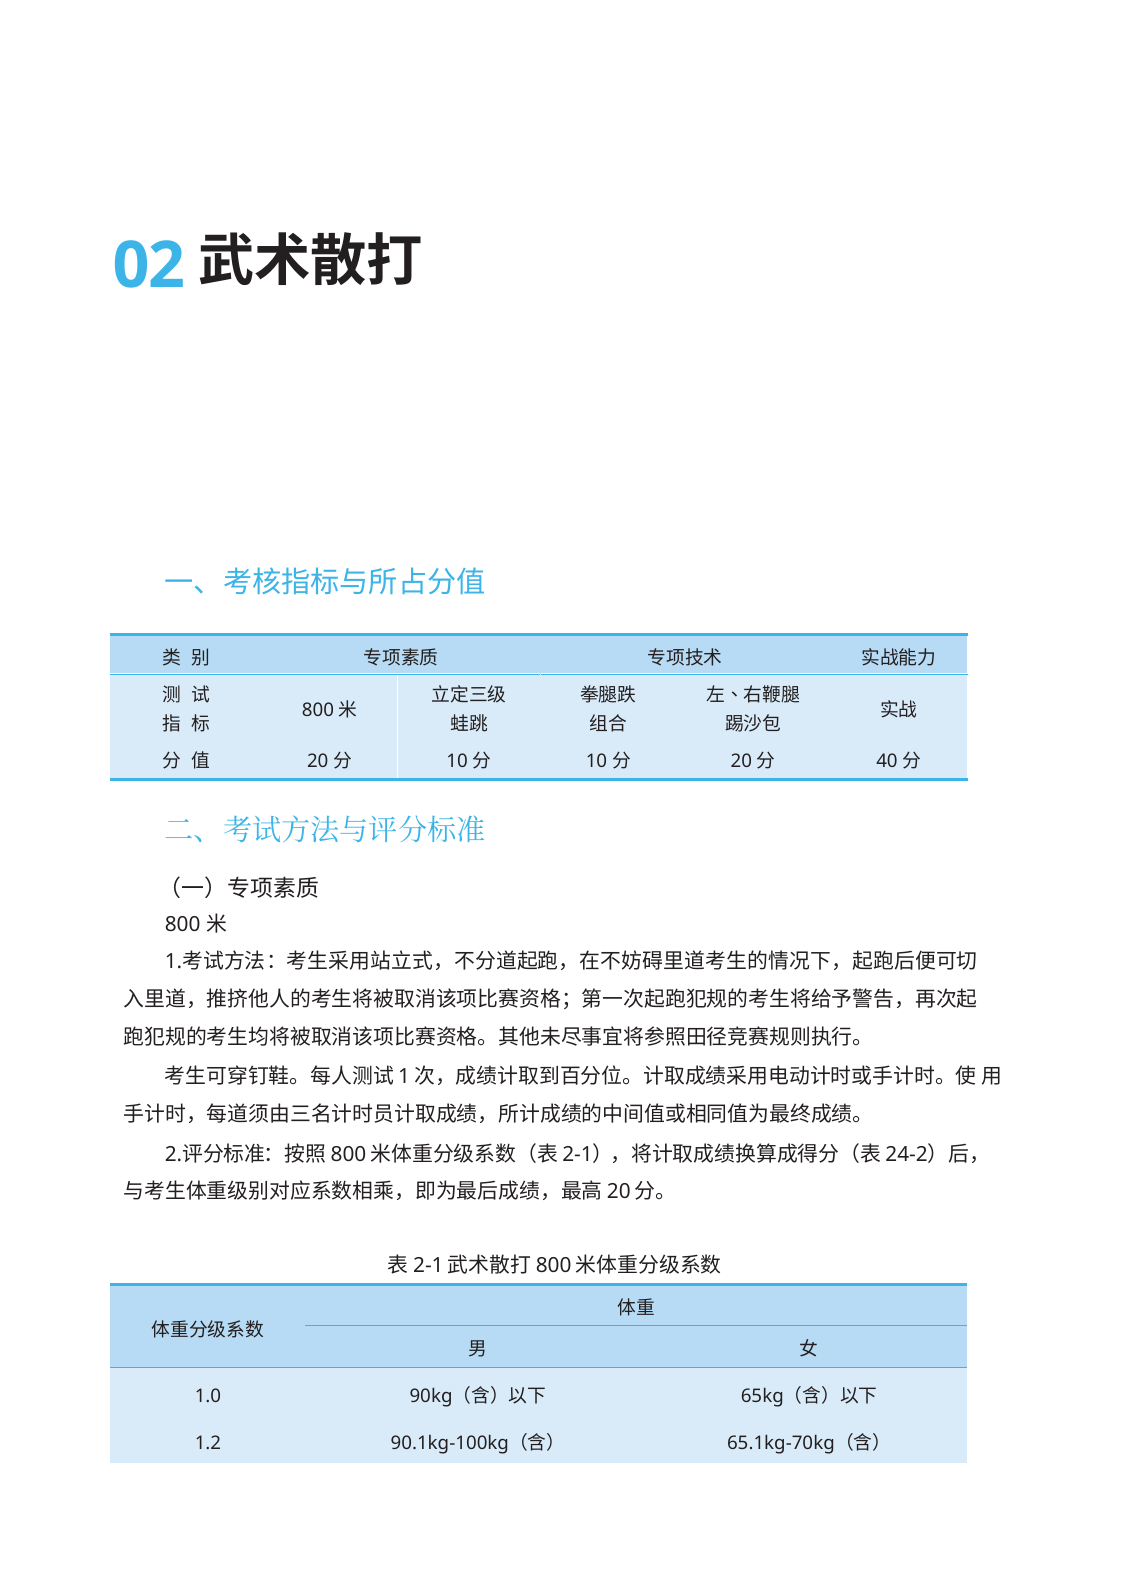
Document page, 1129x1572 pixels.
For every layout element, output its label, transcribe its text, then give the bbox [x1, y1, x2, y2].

text 一、考核指标与所占分值 [164, 560, 1003, 601]
text 与考生体重级别对应系数相乘，即为最后成绩，最高20分。 [123, 1175, 1003, 1205]
subtitle 02武术散打 [112, 211, 1003, 306]
text 800 米 [164, 907, 1003, 938]
text 2.评分标准：按照800米体重分级系数（表2-1），将计取成绩换算成得分（表24-2）后， [164, 1137, 1003, 1167]
text 1.考试方法：考生采用站立式，不分道起跑，在不妨碍里道考生的情况下，起跑后便可切 入里道，推挤他人的考生将被取消该项比赛资格；第一次起跑犯规的考生将给予警告，再次起 跑犯规的考生均将被取消该项比赛资格。其他未尽事宜将参照田径竞赛规则执行。 [123, 944, 980, 1050]
text 表 2-1武术散打 800米体重分级系数 [387, 1248, 1003, 1279]
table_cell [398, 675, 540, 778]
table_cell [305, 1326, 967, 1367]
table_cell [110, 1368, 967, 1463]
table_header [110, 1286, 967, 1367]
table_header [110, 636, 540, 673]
text （一）专项素质 [159, 870, 1003, 903]
text 考生可穿钉鞋。每人测试1次，成绩计取到百分位。计取成绩采用电动计时或手计时。使 用手计时，每道须由三名计时员计取成绩，所计成绩的中间值或相同值为最终成绩。 [123, 1059, 1003, 1128]
text 二、考试方法与评分标准 [164, 807, 1003, 848]
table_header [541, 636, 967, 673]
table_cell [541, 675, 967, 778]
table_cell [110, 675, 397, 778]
